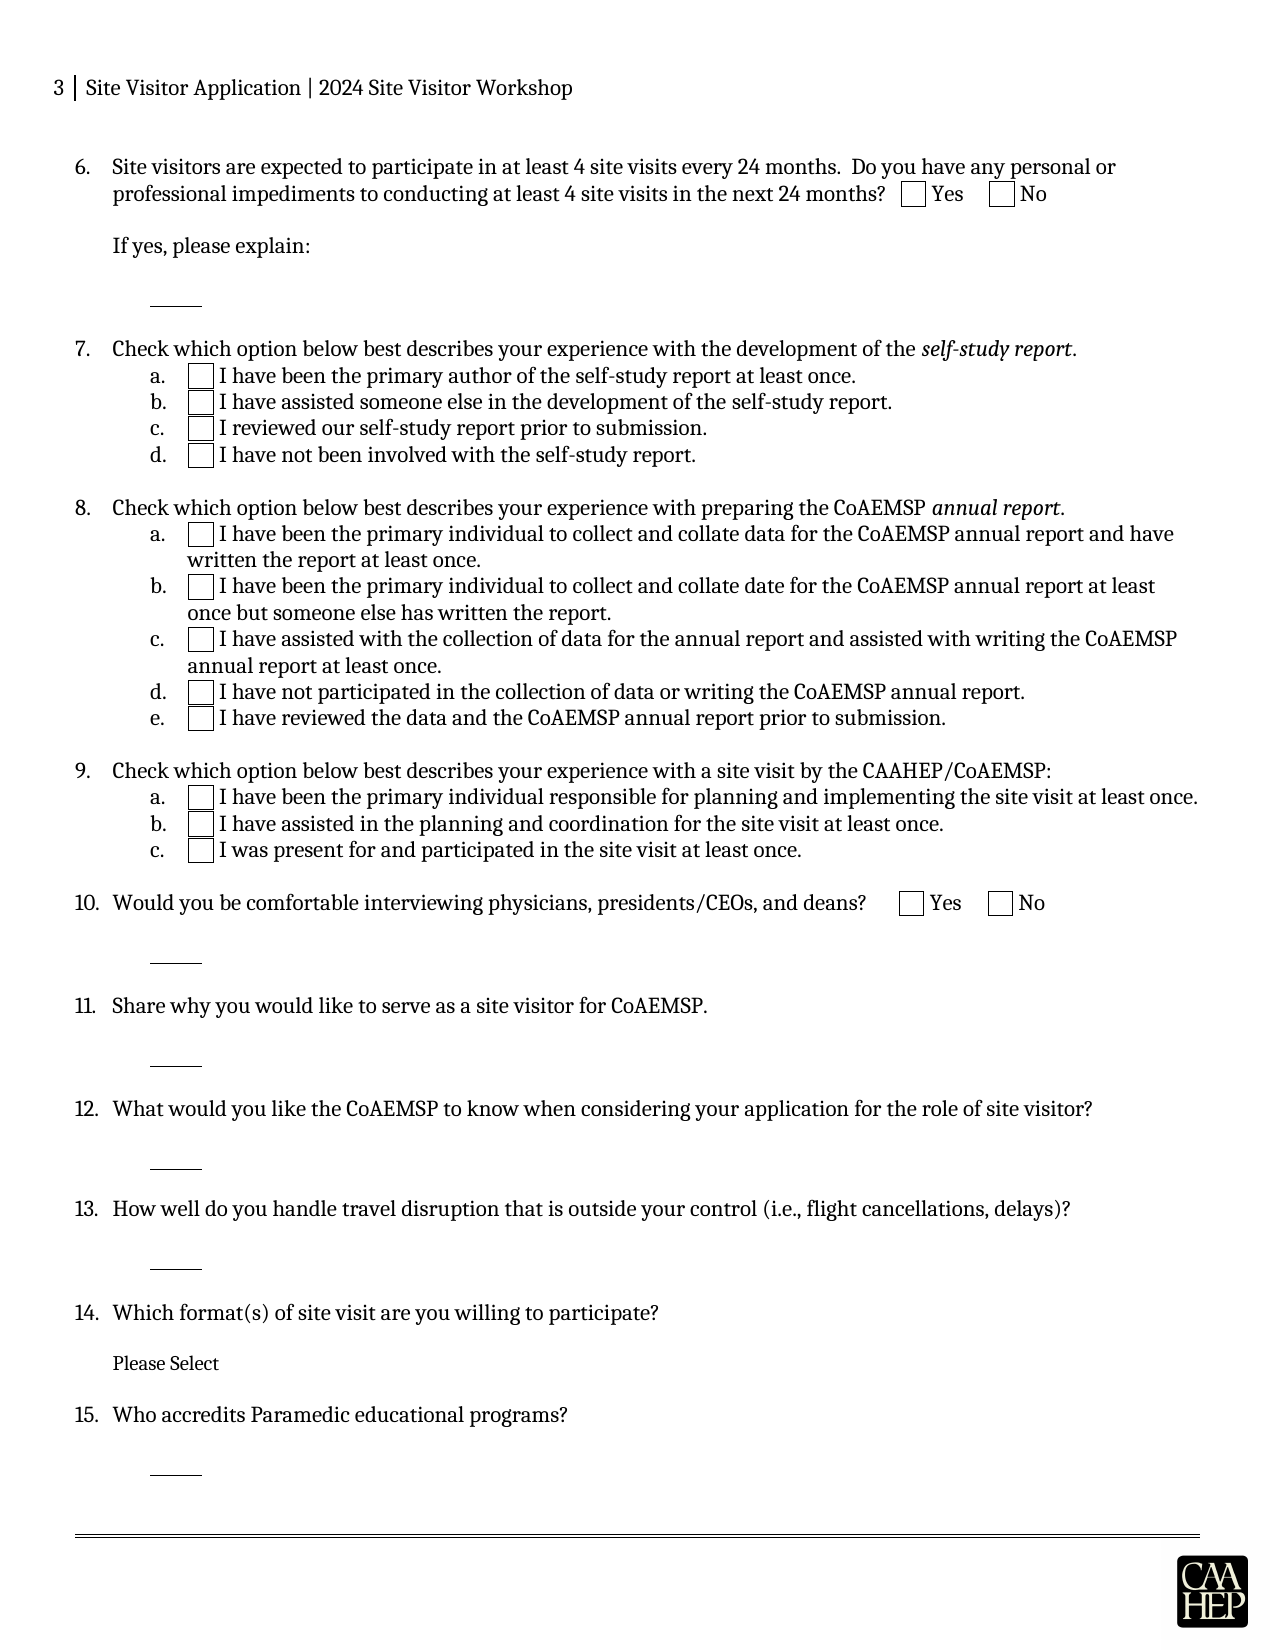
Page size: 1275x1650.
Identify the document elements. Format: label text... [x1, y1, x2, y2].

picture [1161, 1540, 1271, 1650]
list I have assisted with the collection of data for the annual report and assisted with writing the CoAEMSP annual report at least once. [150, 626, 1200, 679]
list I have been the primary author of the self-study report at least once. [150, 362, 1200, 389]
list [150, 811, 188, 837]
list I have not participated in the collection of data or writing the CoAEMSP annual report. [150, 679, 1200, 705]
list How well do you handle travel disruption that is outside your control (i.e., flight cancellations, delays)? [75, 1196, 1200, 1223]
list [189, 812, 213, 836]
list Share why you would like to serve as a site visitor for CoAEMSP. [75, 993, 1200, 1019]
list I have been the primary individual to collect and collate data for the CoAEMSP annual report and have written the report at least once. [150, 521, 1200, 573]
list I have been the primary individual to collect and collate date for the CoAEMSP annual report at least once but someone else has written the report. [150, 573, 1200, 626]
list Which format(s) of site visit are you willing to participate? [75, 1299, 1200, 1326]
list Who accredits Paramedic educational programs? [75, 1402, 1200, 1429]
list I have assisted in the planning and coordination for the site visit at least once. [214, 811, 1200, 837]
list What would you like the CoAEMSP to know when considering your application for the role of site visitor? [75, 1096, 1200, 1122]
list I have assisted someone else in the development of the self-study report. [150, 389, 1200, 415]
list Check which option below best describes your experience with a site visit by the CAAHEP/CoAEMSP: [75, 758, 1200, 784]
list I have not been involved with the self-study report. [150, 442, 1200, 468]
list I reviewed our self-study report prior to submission. [150, 415, 1200, 442]
list Site visitors are expected to participate in at least 4 site visits every 24 months. Do you have any personal or professional impediments to conducting at least 4 site visits in the next 24 months? Yes No [75, 154, 1200, 207]
list I have been the primary individual responsible for planning and implementing the site visit at least once. [150, 784, 1200, 811]
list Check which option below best describes your experience with the development of the self-study report. [75, 336, 1200, 362]
list I was present for and participated in the site visit at least once. [150, 837, 1200, 863]
list Check which option below best describes your experience with preparing the CoAEMSP annual report. [75, 494, 1200, 521]
list Would you be comfortable interviewing physicians, presidents/CEOs, and deans? Yes No [75, 889, 1200, 916]
list I have reviewed the data and the CoAEMSP annual report prior to submission. [150, 705, 1200, 731]
text If yes, please explain: [112, 233, 1200, 259]
